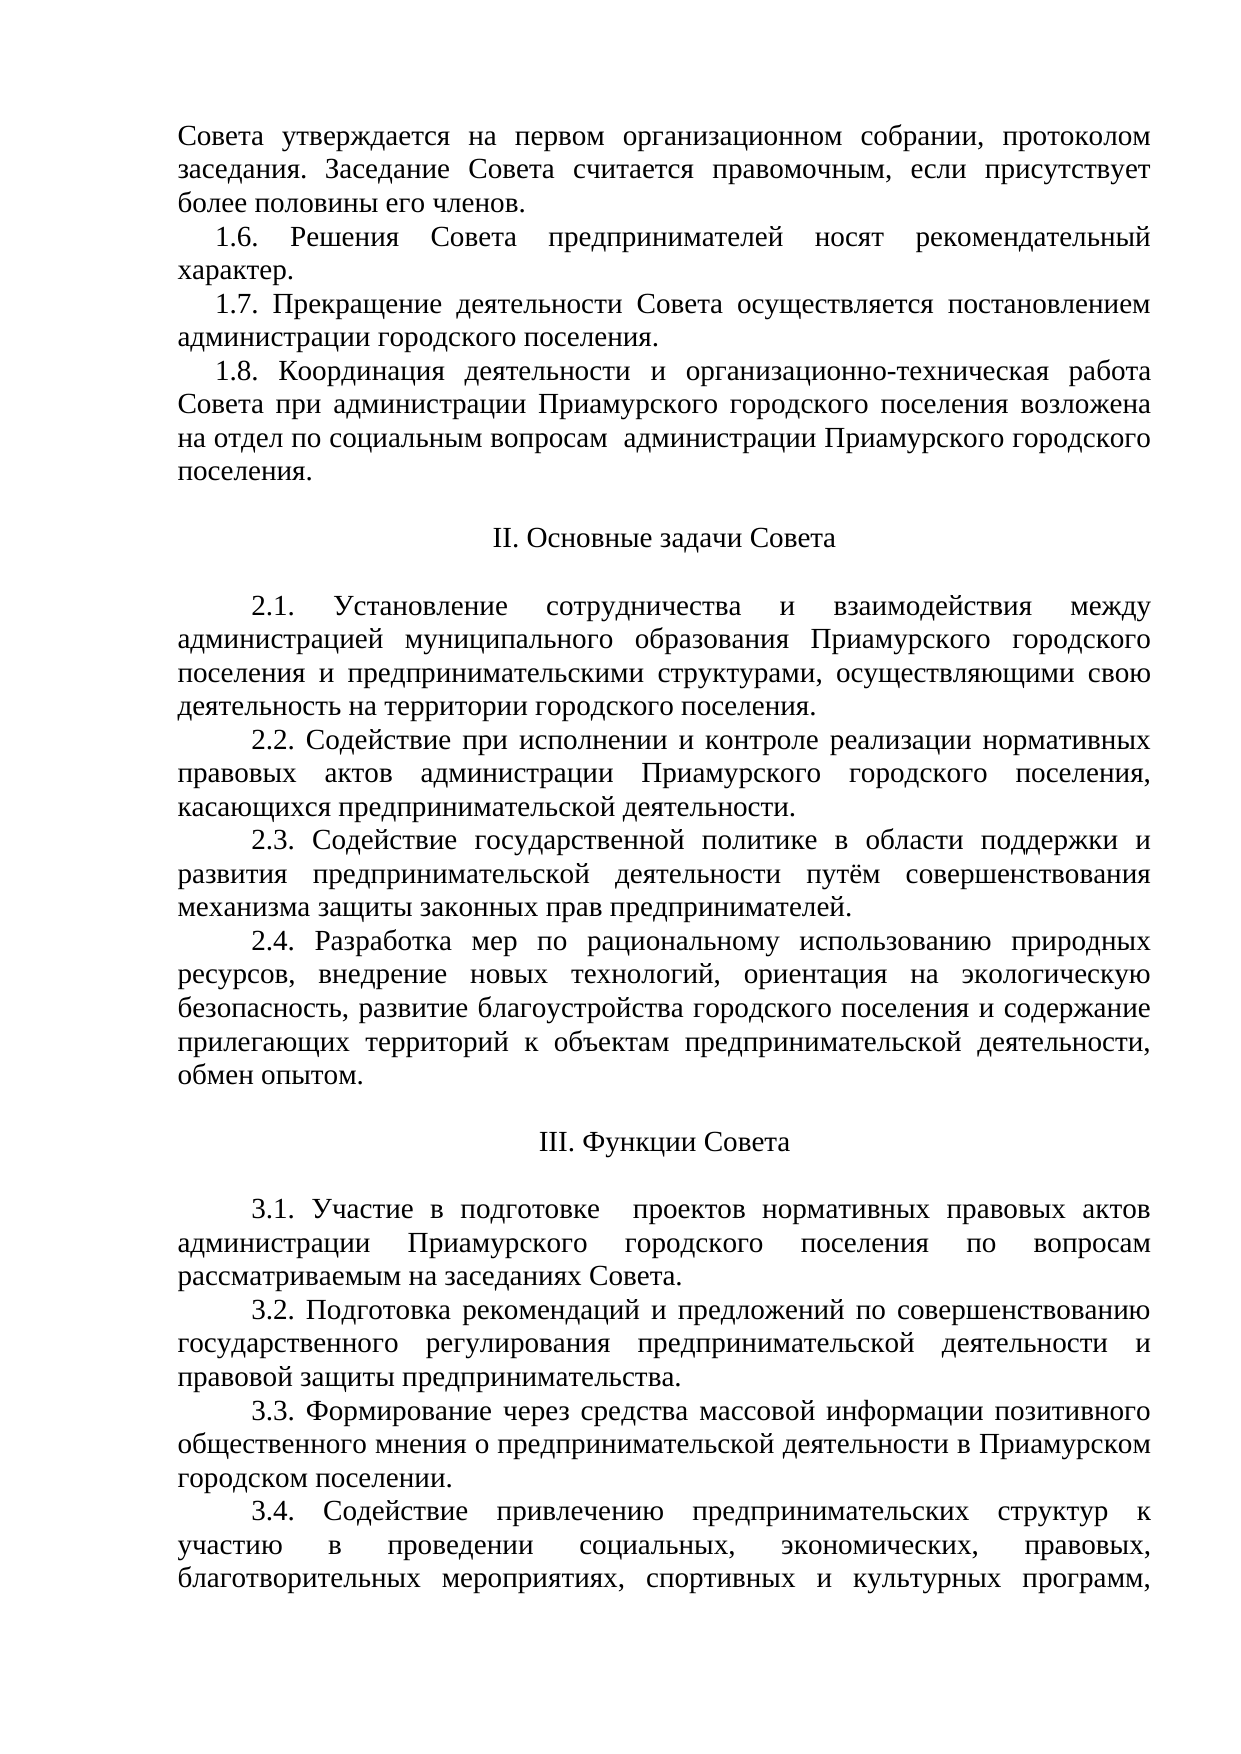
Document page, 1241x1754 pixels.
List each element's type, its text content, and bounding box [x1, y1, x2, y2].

text 3.2. Подготовка рекомендаций и предложений по совершенствованию государственного регулирования предпринимательской деятельности и правовой защиты предпринимательства. [177, 1292, 1152, 1393]
text II. Основные задачи Совета [177, 521, 1152, 554]
text 1.8. Координация деятельности и организационно-техническая работа Совета при администрации Приамурского городского поселения возложена на отдел по социальным вопросам администрации Приамурского городского поселения. [177, 353, 1152, 487]
text 2.2. Содействие при исполнении и контроле реализации нормативных правовых актов администрации Приамурского городского поселения, касающихся предпринимательской деятельности. [177, 722, 1152, 822]
text 2.4. Разработка мер по рациональному использованию природных ресурсов, внедрение новых технологий, ориентация на экологическую безопасность, развитие благоустройства городского поселения и содержание прилегающих территорий к объектам предпринимательской деятельности, обмен опытом. [177, 923, 1152, 1091]
text III. Функции Совета [177, 1124, 1152, 1158]
text 3.3. Формирование через средства массовой информации позитивного общественного мнения о предпринимательской деятельности в Приамурском городском поселении. [177, 1393, 1152, 1493]
text 1.6. Решения Совета предпринимателей носят рекомендательный характер. [177, 219, 1152, 286]
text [177, 1493, 1152, 1594]
text 3.1. Участие в подготовке проектов нормативных правовых актов администрации Приамурского городского поселения по вопросам рассматриваемым на заседаниях Совета. [177, 1191, 1152, 1292]
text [177, 118, 1152, 219]
text 2.3. Содействие государственной политике в области поддержки и развития предпринимательской деятельности путём совершенствования механизма защиты законных прав предпринимателей. [177, 822, 1152, 923]
text 2.1. Установление сотрудничества и взаимодействия между администрацией муниципального образования Приамурского городского поселения и предпринимательскими структурами, осуществляющими свою деятельность на территории городского поселения. [177, 588, 1152, 722]
text 1.7. Прекращение деятельности Совета осуществляется постановлением администрации городского поселения. [177, 286, 1152, 353]
